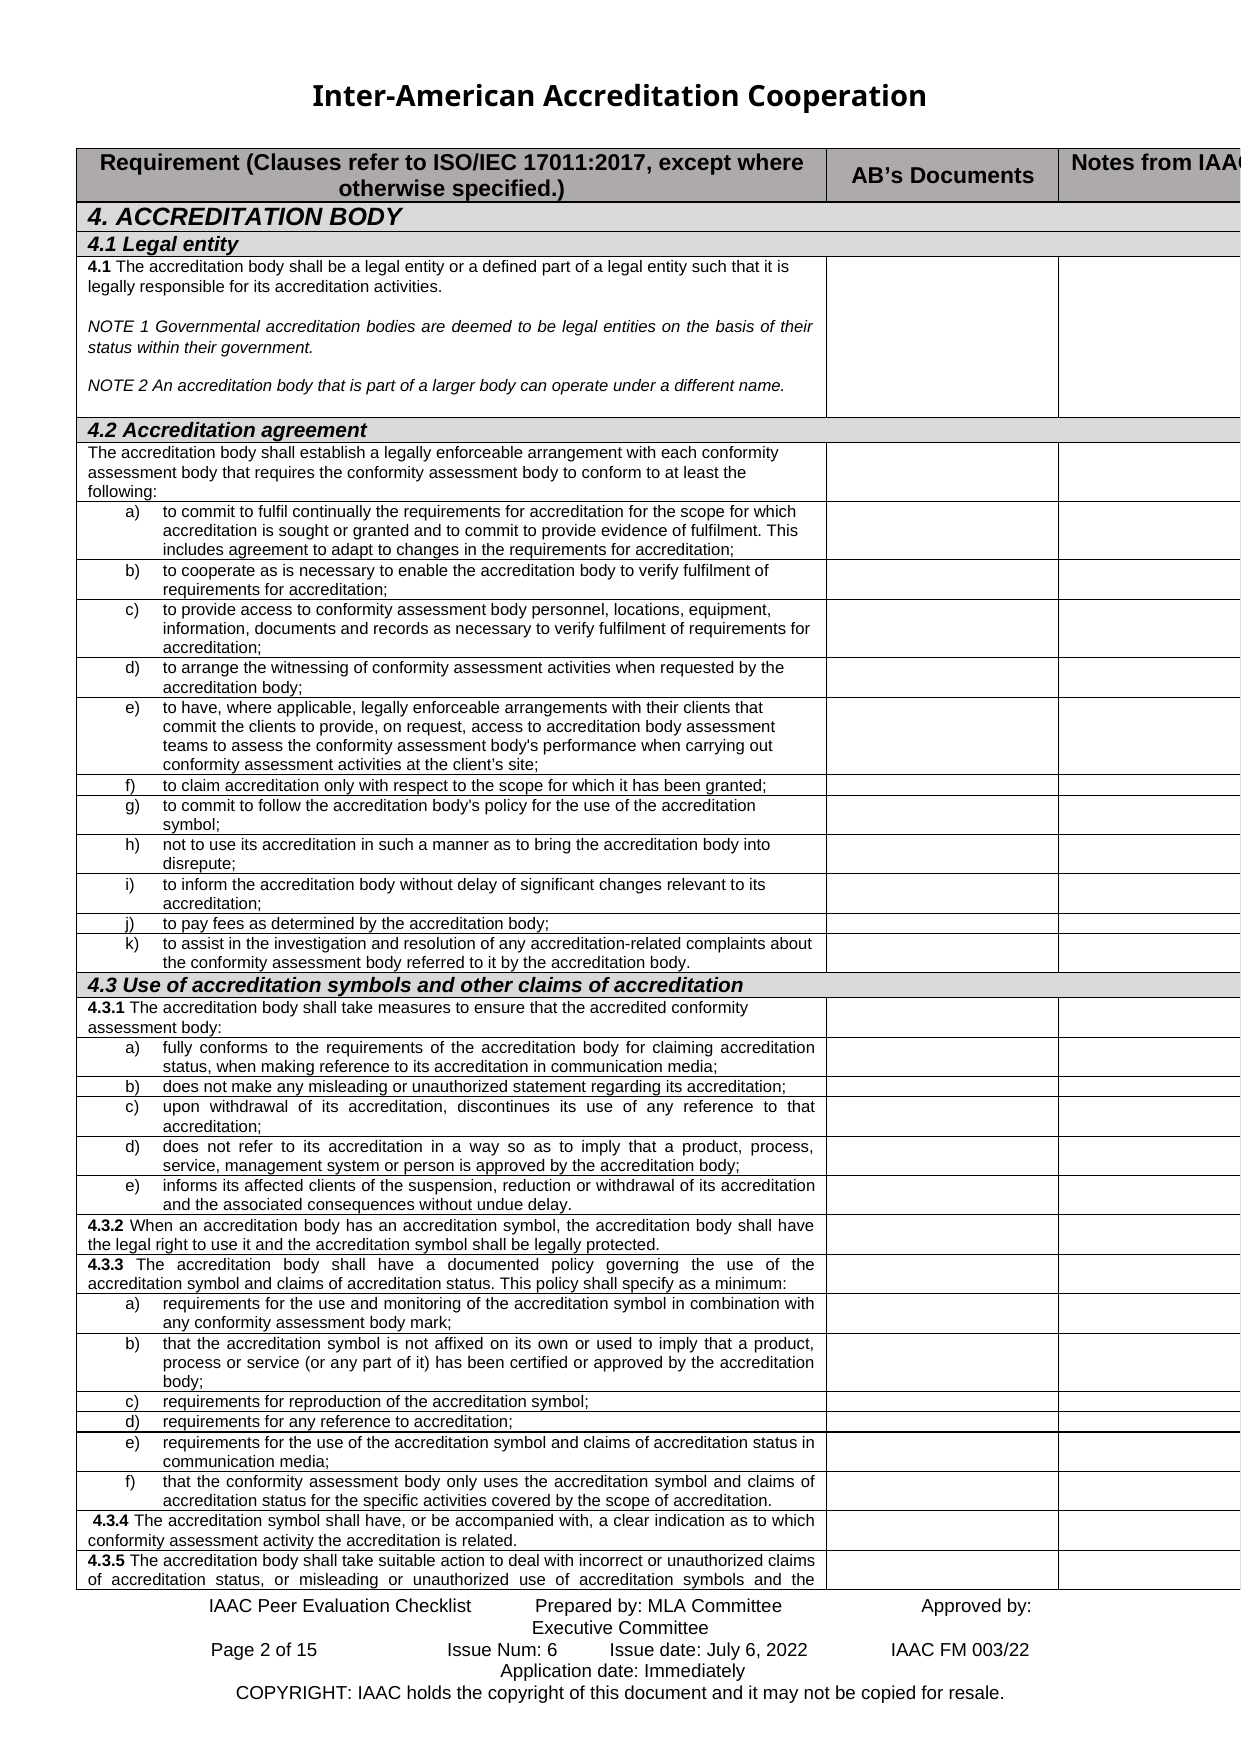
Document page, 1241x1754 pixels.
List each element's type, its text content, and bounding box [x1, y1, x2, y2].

table_cell does not refer to its accreditation in a way so as to imply that a product, process, service, management system or person is approved by the accreditation body; [77, 1137, 826, 1175]
table_cell [827, 698, 1058, 774]
table_cell [827, 1137, 1058, 1175]
table_cell [1059, 1472, 1240, 1510]
table_cell requirements for the use of the accreditation symbol and claims of accreditation status in communication media; [77, 1433, 826, 1471]
table_cell to provide access to conformity assessment body personnel, locations, equipment, information, documents and records as necessary to verify fulfilment of requirements for accreditation; [77, 600, 826, 657]
table_cell [827, 796, 1058, 834]
table_cell [1059, 1137, 1240, 1175]
table_cell [1059, 1077, 1240, 1096]
table_cell 4.3.1 The accreditation body shall take measures to ensure that the accredited conformity assessment body: [77, 998, 826, 1037]
table_cell [827, 560, 1058, 599]
table_cell [827, 1433, 1058, 1471]
table_cell [827, 1472, 1058, 1510]
table_cell to assist in the investigation and resolution of any accreditation-related complaints about the conformity assessment body referred to it by the accreditation body. [77, 934, 826, 972]
table_cell [827, 502, 1058, 559]
table_cell requirements for any reference to accreditation; [77, 1412, 826, 1431]
table_cell The accreditation body shall establish a legally enforceable arrangement with each conformity assessment body that requires the conformity assessment body to conform to at least the following: [77, 443, 826, 501]
table_cell [827, 1038, 1058, 1076]
table_cell 4.2 Accreditation agreement [77, 418, 1240, 442]
table_cell to claim accreditation only with respect to the scope for which it has been granted; [77, 775, 826, 794]
table_cell [1059, 257, 1240, 417]
table_cell [1059, 1176, 1240, 1214]
table_cell [1059, 775, 1240, 794]
table_cell [1059, 1255, 1240, 1293]
table_cell fully conforms to the requirements of the accreditation body for claiming accreditation status, when making reference to its accreditation in communication media; [77, 1038, 826, 1076]
table_cell [1059, 914, 1240, 933]
table_cell [1059, 1511, 1240, 1549]
table_cell [827, 1511, 1058, 1549]
table_cell to arrange the witnessing of conformity assessment activities when requested by the accreditation body; [77, 658, 826, 697]
table_cell [827, 874, 1058, 913]
table_cell [1059, 835, 1240, 873]
table_cell [827, 1097, 1058, 1136]
table_cell [1059, 1551, 1240, 1589]
table_cell [827, 1255, 1058, 1293]
table_cell [1059, 443, 1240, 501]
table_cell upon withdrawal of its accreditation, discontinues its use of any reference to that accreditation; [77, 1097, 826, 1136]
table_cell [827, 1392, 1058, 1411]
table_cell [827, 1077, 1058, 1096]
table_cell to commit to fulfil continually the requirements for accreditation for the scope for which accreditation is sought or granted and to commit to provide evidence of fulfilment. This includes agreement to adapt to changes in the requirements for accreditation; [77, 502, 826, 559]
table_cell 4.1 Legal entity [77, 232, 1240, 256]
table_cell [827, 1215, 1058, 1254]
table_cell [827, 658, 1058, 697]
table_cell does not make any misleading or unauthorized statement regarding its accreditation; [77, 1077, 826, 1096]
table_cell 4.1 The accreditation body shall be a legal entity or a defined part of a legal entity such that it is legally responsible for its accreditation activities. NOTE 1 Governmental accreditation bodies are deemed to be legal entities on the basis of their status within their government. NOTE 2 An accreditation body that is part of a larger body can operate under a different name. [77, 257, 826, 417]
table_cell [1059, 934, 1240, 972]
table_cell [1059, 600, 1240, 657]
table_cell 4.3.3 The accreditation body shall have a documented policy governing the use of the accreditation symbol and claims of accreditation status. This policy shall specify as a minimum: [77, 1255, 826, 1293]
table_cell to commit to follow the accreditation body's policy for the use of the accreditation symbol; [77, 796, 826, 834]
table_cell [827, 1294, 1058, 1332]
table_cell 4.3.4 The accreditation symbol shall have, or be accompanied with, a clear indication as to which conformity assessment activity the accreditation is related. [77, 1511, 826, 1549]
table_cell [827, 835, 1058, 873]
table_cell [1059, 998, 1240, 1037]
table_cell [827, 914, 1058, 933]
table_cell requirements for reproduction of the accreditation symbol; [77, 1392, 826, 1411]
table_cell [1059, 1334, 1240, 1391]
table_cell 4.3 Use of accreditation symbols and other claims of accreditation [77, 973, 1240, 997]
table_cell 4.3.2 When an accreditation body has an accreditation symbol, the accreditation body shall have the legal right to use it and the accreditation symbol shall be legally protected. [77, 1215, 826, 1254]
table_cell to cooperate as is necessary to enable the accreditation body to verify fulfilment of requirements for accreditation; [77, 560, 826, 599]
table_cell [1059, 874, 1240, 913]
table_cell [827, 934, 1058, 972]
table_cell [827, 998, 1058, 1037]
table_cell 4. ACCREDITATION BODY [77, 203, 1240, 231]
table_cell that the accreditation symbol is not affixed on its own or used to imply that a product, process or service (or any part of it) has been certified or approved by the accreditation body; [77, 1334, 826, 1391]
table_header Requirement (Clauses refer to ISO/IEC 17011:2017, except where otherwise specified.) [77, 149, 826, 201]
table_cell informs its affected clients of the suspension, reduction or withdrawal of its accreditation and the associated consequences without undue delay. [77, 1176, 826, 1214]
table_cell [1059, 698, 1240, 774]
table_cell requirements for the use and monitoring of the accreditation symbol in combination with any conformity assessment body mark; [77, 1294, 826, 1332]
table_cell [1059, 1215, 1240, 1254]
table_cell [827, 600, 1058, 657]
table_header Notes from IAAC Evaluation Team for consideration by the AB [1059, 149, 1240, 201]
table_cell [827, 1551, 1058, 1589]
table_cell [1059, 1433, 1240, 1471]
table_cell [827, 775, 1058, 794]
table_cell to have, where applicable, legally enforceable arrangements with their clients that commit the clients to provide, on request, access to accreditation body assessment teams to assess the conformity assessment body's performance when carrying out conformity assessment activities at the client’s site; [77, 698, 826, 774]
table_cell [827, 1176, 1058, 1214]
table_cell [1059, 560, 1240, 599]
table_cell [1059, 796, 1240, 834]
table_cell [1059, 1412, 1240, 1431]
table_cell [1059, 1097, 1240, 1136]
table_cell not to use its accreditation in such a manner as to bring the accreditation body into disrepute; [77, 835, 826, 873]
table_cell [1059, 502, 1240, 559]
table_cell [827, 257, 1058, 417]
table_cell [827, 1334, 1058, 1391]
table_cell to inform the accreditation body without delay of significant changes relevant to its accreditation; [77, 874, 826, 913]
table_cell [1059, 1038, 1240, 1076]
table_cell that the conformity assessment body only uses the accreditation symbol and claims of accreditation status for the specific activities covered by the scope of accreditation. [77, 1472, 826, 1510]
table_cell [1059, 1392, 1240, 1411]
table_header AB’s Documents [827, 149, 1058, 201]
table_cell [827, 443, 1058, 501]
table_cell to pay fees as determined by the accreditation body; [77, 914, 826, 933]
table_cell [1059, 1294, 1240, 1332]
table_cell [827, 1412, 1058, 1431]
table_cell [1059, 658, 1240, 697]
